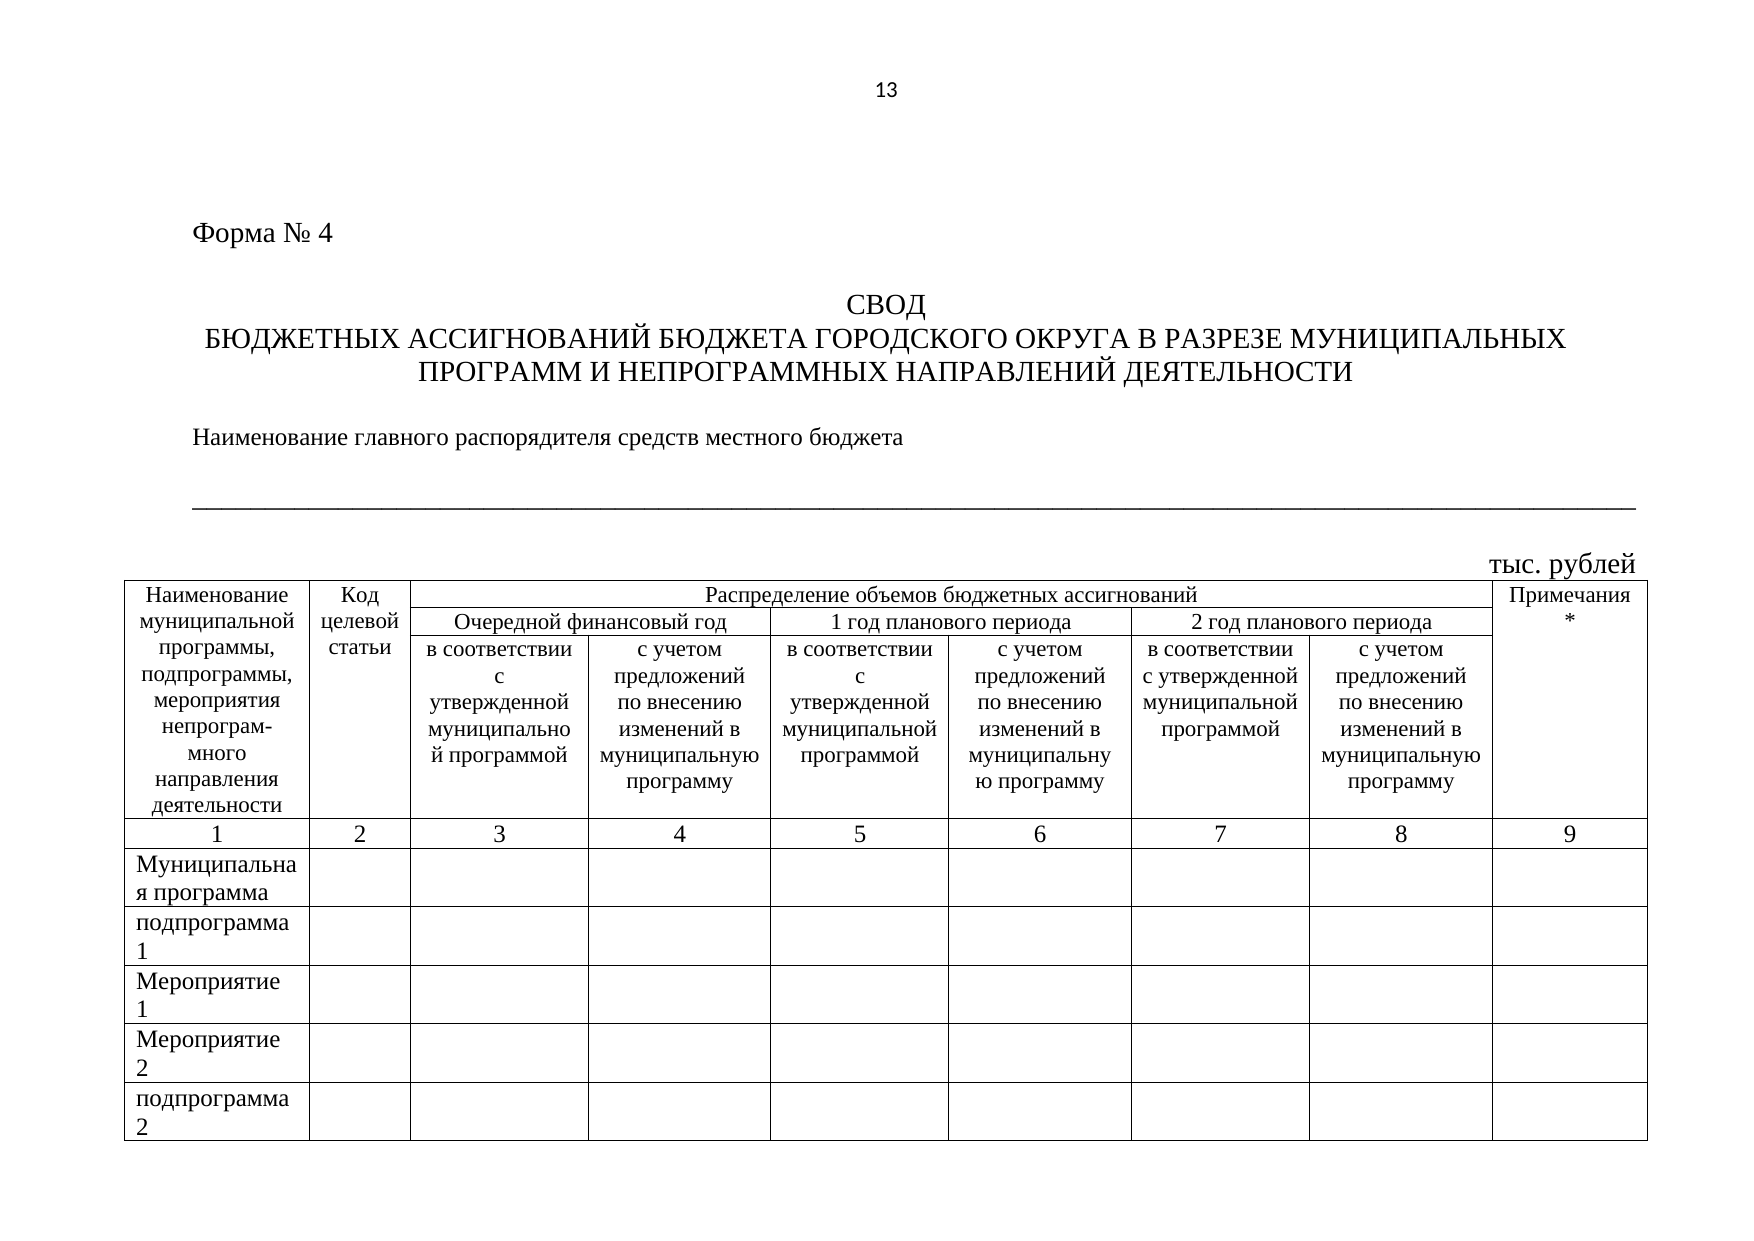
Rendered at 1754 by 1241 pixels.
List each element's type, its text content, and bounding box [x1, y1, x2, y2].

table_cell [771, 966, 948, 1023]
table_cell [1493, 1024, 1647, 1082]
table_cell 1 год планового периода [771, 608, 1131, 634]
table_cell [949, 1024, 1131, 1082]
table_cell [310, 1083, 410, 1140]
table_cell [771, 849, 948, 906]
table_cell [310, 1024, 410, 1082]
text тыс. рублей [136, 546, 1636, 580]
table_cell в соответствии с утвержденной муниципальной программой [411, 636, 588, 818]
table_cell [1132, 966, 1309, 1023]
text БЮДЖЕТНЫХ АССИГНОВАНИЙ БЮДЖЕТА ГОРОДСКОГО ОКРУГА В РАЗРЕЗЕ МУНИЦИПАЛЬНЫХ ПРОГРАММ И НЕПРОГРАММНЫХ НАПРАВЛЕНИЙ ДЕЯТЕЛЬНОСТИ [136, 321, 1636, 388]
table_cell [1493, 966, 1647, 1023]
table_cell Очередной финансовый год [411, 608, 770, 634]
table_header Распределение объемов бюджетных ассигнований [411, 581, 1492, 607]
table_cell [589, 849, 770, 906]
table_cell [771, 1083, 948, 1140]
table_cell с учетом предложений по внесению изменений в муниципальную программу [1310, 636, 1492, 818]
table_cell [949, 907, 1131, 965]
table_cell 6 [949, 819, 1131, 848]
table_cell с учетом предложений по внесению изменений в муниципальную программу [589, 636, 770, 818]
table_cell [589, 1083, 770, 1140]
table_cell [1310, 907, 1492, 965]
table_cell [1132, 1083, 1309, 1140]
table_cell [1310, 966, 1492, 1023]
table_cell [310, 966, 410, 1023]
table_cell 3 [411, 819, 588, 848]
table_cell [1493, 849, 1647, 906]
table_cell подпрограмма 2 [125, 1083, 309, 1140]
table_cell 2 [310, 819, 410, 848]
table_cell [1310, 1024, 1492, 1082]
table_cell [771, 1024, 948, 1082]
table_cell Муниципальная программа [125, 849, 309, 906]
text ___________________________________________________________________________________________________ [136, 479, 1636, 513]
table_cell [411, 1083, 588, 1140]
table_cell 2 год планового периода [1132, 608, 1492, 634]
table_cell [949, 1083, 1131, 1140]
table_cell [411, 849, 588, 906]
table_cell [1493, 1083, 1647, 1140]
table_cell [1310, 849, 1492, 906]
text Наименование главного распорядителя средств местного бюджета [136, 422, 1636, 450]
table_cell 4 [589, 819, 770, 848]
table_header Код целевой статьи [310, 581, 410, 818]
table_cell 7 [1132, 819, 1309, 848]
table_cell 1 [125, 819, 309, 848]
table_cell с учетом предложений по внесению изменений в муниципальную программу [949, 636, 1131, 818]
table_cell в соответствии с утвержденной муниципальной программой [771, 636, 948, 818]
table_cell [1493, 907, 1647, 965]
table_cell [310, 849, 410, 906]
table_cell [1310, 1083, 1492, 1140]
table_cell [589, 966, 770, 1023]
table_cell [589, 907, 770, 965]
table_cell 5 [771, 819, 948, 848]
table_cell [1132, 849, 1309, 906]
table_cell 9 [1493, 819, 1647, 848]
table_cell Мероприятие 1 [125, 966, 309, 1023]
table_cell подпрограмма 1 [125, 907, 309, 965]
table_cell [949, 966, 1131, 1023]
table_header Примечания* [1493, 581, 1647, 818]
table_cell [771, 907, 948, 965]
table_cell [310, 907, 410, 965]
table_cell [1132, 1024, 1309, 1082]
text СВОД [136, 287, 1636, 321]
table_cell 8 [1310, 819, 1492, 848]
table_cell в соответствии с утвержденной муниципальной программой [1132, 636, 1309, 818]
table_cell [411, 966, 588, 1023]
table_cell [411, 1024, 588, 1082]
table_header Наименование муниципальной программы, подпрограммы, мероприятия непрограм-много направления деятельности [125, 581, 309, 818]
table_cell [1132, 907, 1309, 965]
table_cell [411, 907, 588, 965]
table_cell [949, 849, 1131, 906]
list Форма № 4 [136, 216, 1636, 249]
table_cell [589, 1024, 770, 1082]
table_cell Мероприятие 2 [125, 1024, 309, 1082]
